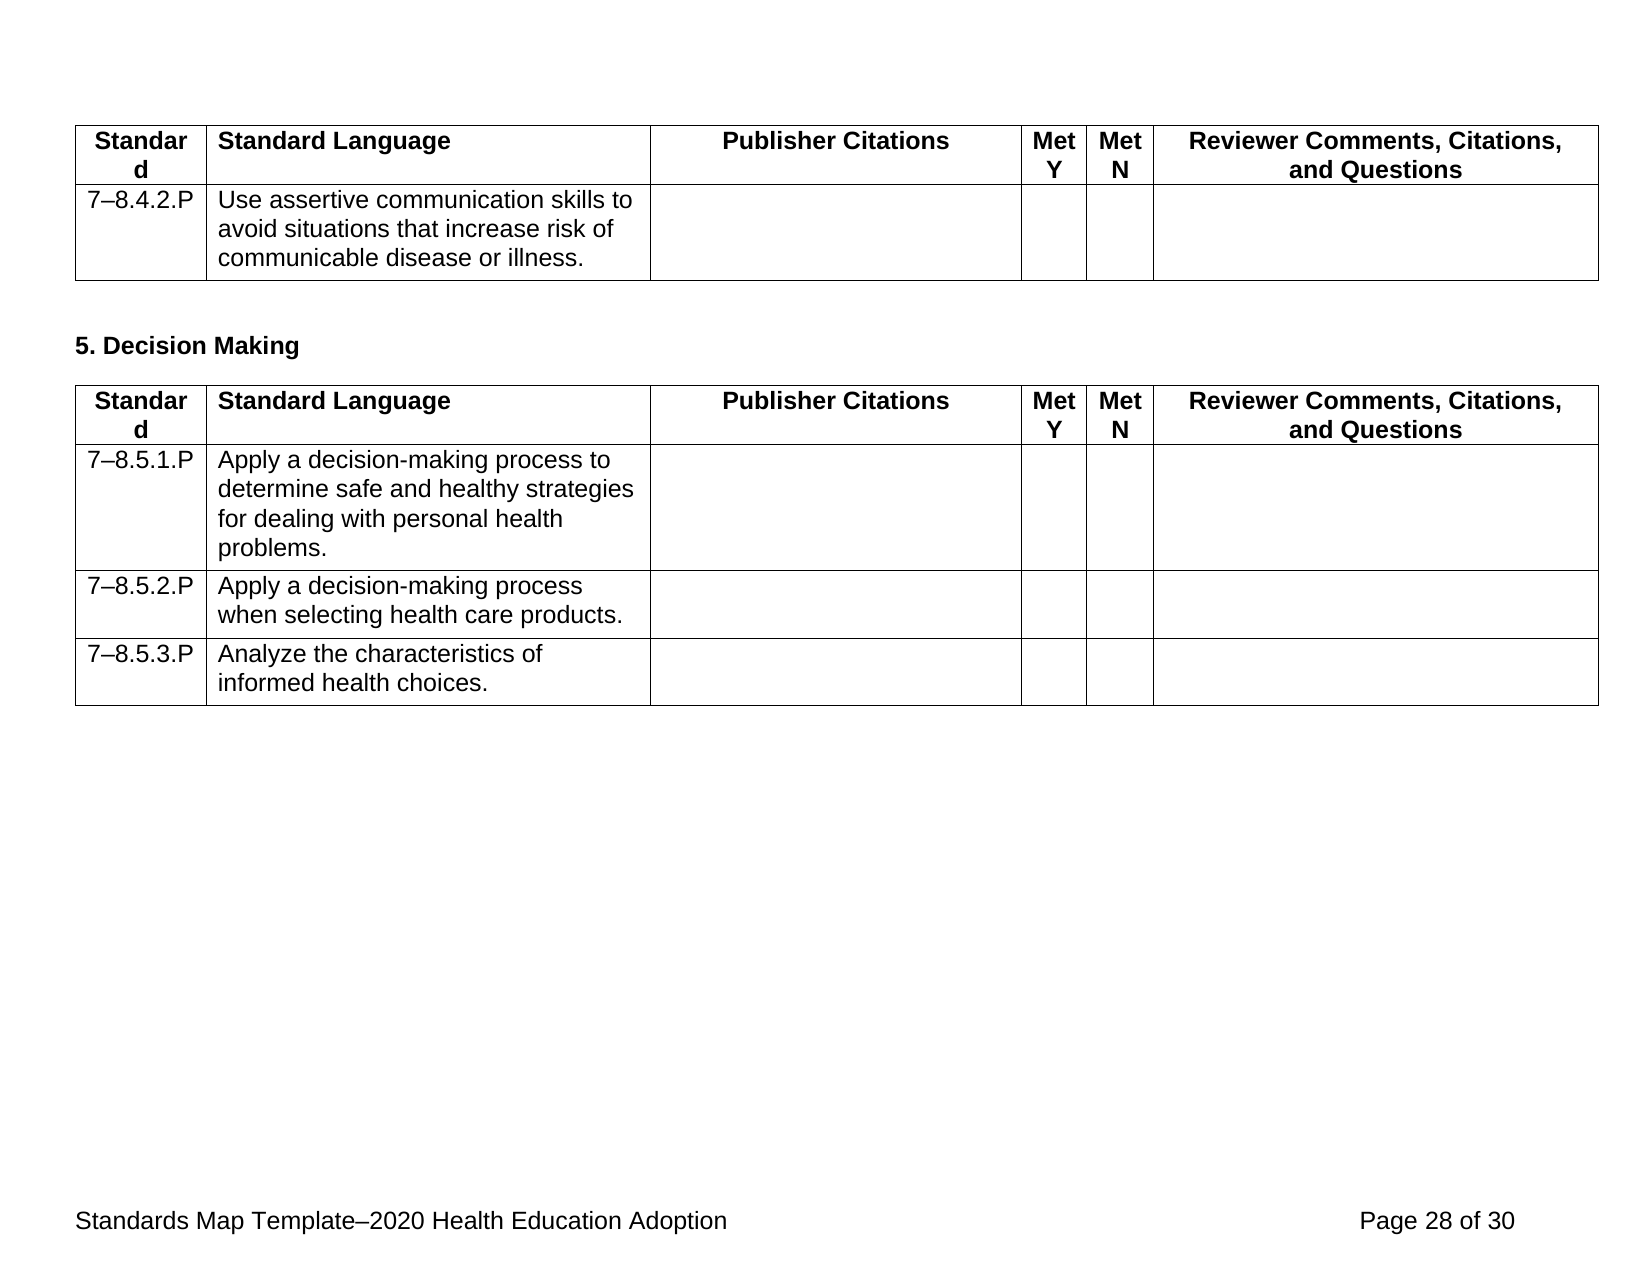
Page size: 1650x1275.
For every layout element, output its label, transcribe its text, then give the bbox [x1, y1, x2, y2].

table_cell 7–8.5.1.P [76, 445, 206, 570]
table_cell [1154, 571, 1598, 637]
table_cell [1022, 445, 1086, 570]
table_header Met Y [1022, 386, 1086, 444]
table_header Standard Language [207, 386, 650, 444]
table_cell 7–8.4.2.P [76, 185, 206, 280]
table_header Standard Language [207, 126, 650, 183]
table_cell [1154, 445, 1598, 570]
table_cell 7–8.5.2.P [76, 571, 206, 637]
table_cell [1022, 639, 1086, 705]
table_header Standard [76, 126, 206, 183]
table_cell [1154, 639, 1598, 705]
table_cell Use assertive communication skills to avoid situations that increase risk of communicable disease or illness. [207, 185, 650, 280]
table_header Met N [1087, 386, 1153, 444]
table_cell [651, 185, 1021, 280]
table_cell [651, 639, 1021, 705]
table_cell [1154, 185, 1598, 280]
table_cell [651, 571, 1021, 637]
table_header Publisher Citations [651, 126, 1021, 183]
table_cell Apply a decision-making process when selecting health care products. [207, 571, 650, 637]
table_cell [1022, 571, 1086, 637]
table_cell [1087, 445, 1153, 570]
table_cell 7–8.5.3.P [76, 639, 206, 705]
table_cell [1087, 185, 1153, 280]
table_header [1154, 126, 1598, 183]
table_cell [1022, 185, 1086, 280]
table_header Met N [1087, 126, 1153, 183]
table_cell [1087, 639, 1153, 705]
table_header Standard [76, 386, 206, 444]
table_header Publisher Citations [651, 386, 1021, 444]
table_header Reviewer Comments, Citations, and Questions [1154, 386, 1598, 444]
subtitle 5. Decision Making [75, 331, 1575, 360]
table_cell [651, 445, 1021, 570]
table_header Met Y [1022, 126, 1086, 183]
table_cell [1087, 571, 1153, 637]
table_cell Analyze the characteristics of informed health choices. [207, 639, 650, 705]
table_cell Apply a decision-making process to determine safe and healthy strategies for dealing with personal health problems. [207, 445, 650, 570]
